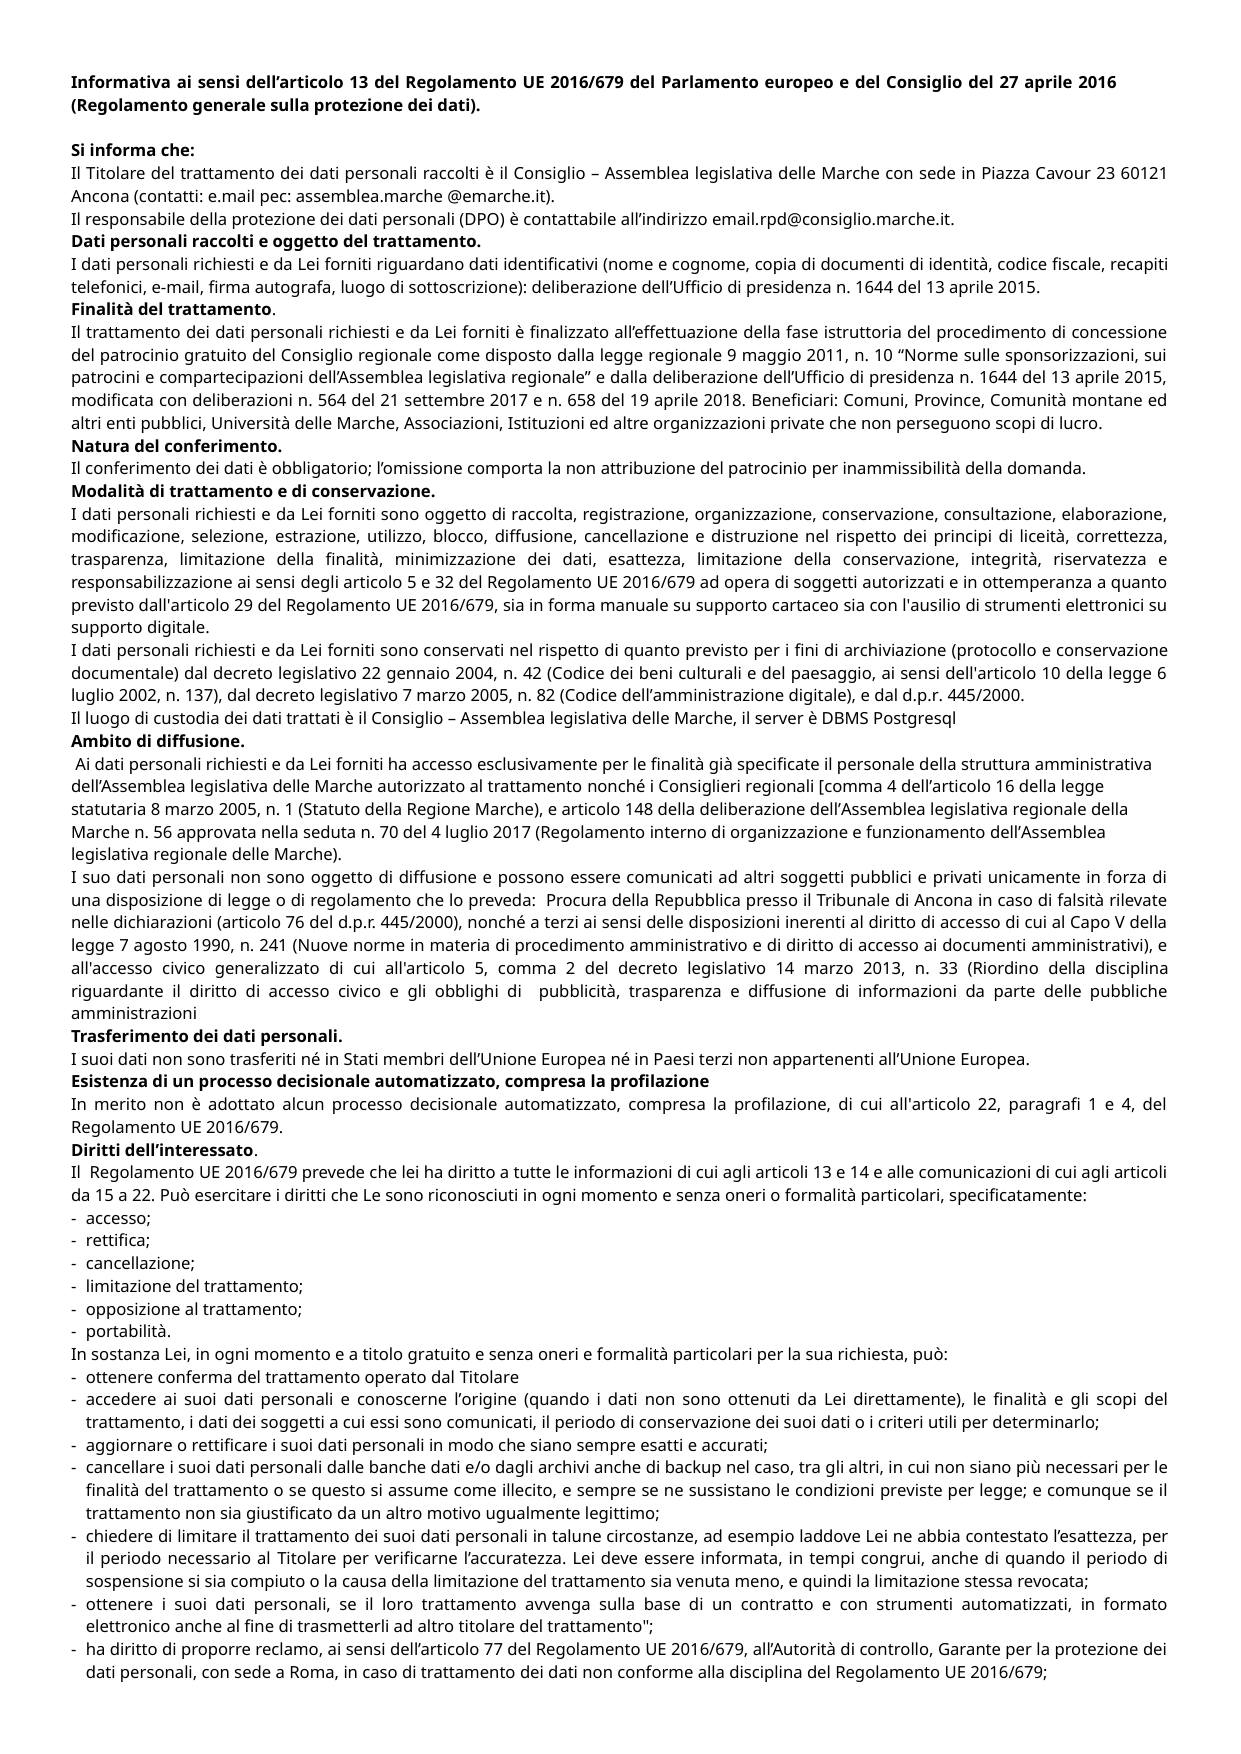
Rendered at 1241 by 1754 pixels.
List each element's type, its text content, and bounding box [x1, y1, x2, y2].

list accesso; [71, 1206, 1169, 1229]
text Ai dati personali richiesti e da Lei forniti ha accesso esclusivamente per le finalità già specificate il personale della struttura amministrativa dell’Assemblea legislativa delle Marche autorizzato al trattamento nonché i Consiglieri regionali [comma 4 dell’articolo 16 della legge statutaria 8 marzo 2005, n. 1 (Statuto della Regione Marche), e articolo 148 della deliberazione dell’Assemblea legislativa regionale della Marche n. 56 approvata nella seduta n. 70 del 4 luglio 2017 (Regolamento interno di organizzazione e funzionamento dell’Assemblea legislativa regionale delle Marche). [71, 752, 1169, 866]
text Esistenza di un processo decisionale automatizzato, compresa la profilazione [71, 1070, 1169, 1093]
list opposizione al trattamento; [71, 1297, 1169, 1320]
text In merito non è adottato alcun processo decisionale automatizzato, compresa la profilazione, di cui all'articolo 22, paragrafi 1 e 4, del Regolamento UE 2016/679. [71, 1093, 1169, 1138]
list cancellare i suoi dati personali dalle banche dati e/o dagli archivi anche di backup nel caso, tra gli altri, in cui non siano più necessari per le finalità del trattamento o se questo si assume come illecito, e sempre se ne sussistano le condizioni previste per legge; e comunque se il trattamento non sia giustificato da un altro motivo ugualmente legittimo; [71, 1456, 1169, 1524]
text Il responsabile della protezione dei dati personali (DPO) è contattabile all’indirizzo email.rpd@consiglio.marche.it. [71, 207, 1169, 230]
text Il Regolamento UE 2016/679 prevede che lei ha diritto a tutte le informazioni di cui agli articoli 13 e 14 e alle comunicazioni di cui agli articoli da 15 a 22. Può esercitare i diritti che Le sono riconosciuti in ogni momento e senza oneri o formalità particolari, specificatamente: [71, 1161, 1169, 1206]
text I dati personali richiesti e da Lei forniti riguardano dati identificativi (nome e cognome, copia di documenti di identità, codice fiscale, recapiti telefonici, e-mail, firma autografa, luogo di sottoscrizione): deliberazione dell’Ufficio di presidenza n. 1644 del 13 aprile 2015. [71, 252, 1169, 298]
text I dati personali richiesti e da Lei forniti sono conservati nel rispetto di quanto previsto per i fini di archiviazione (protocollo e conservazione documentale) dal decreto legislativo 22 gennaio 2004, n. 42 (Codice dei beni culturali e del paesaggio, ai sensi dell'articolo 10 della legge 6 luglio 2002, n. 137), dal decreto legislativo 7 marzo 2005, n. 82 (Codice dell’amministrazione digitale), e dal d.p.r. 445/2000. [71, 638, 1169, 707]
text I suo dati personali non sono oggetto di diffusione e possono essere comunicati ad altri soggetti pubblici e privati unicamente in forza di una disposizione di legge o di regolamento che lo preveda: Procura della Repubblica presso il Tribunale di Ancona in caso di falsità rilevate nelle dichiarazioni (articolo 76 del d.p.r. 445/2000), nonché a terzi ai sensi delle disposizioni inerenti al diritto di accesso di cui al Capo V della legge 7 agosto 1990, n. 241 (Nuove norme in materia di procedimento amministrativo e di diritto di accesso ai documenti amministrativi), e all'accesso civico generalizzato di cui all'articolo 5, comma 2 del decreto legislativo 14 marzo 2013, n. 33 (Riordino della disciplina riguardante il diritto di accesso civico e gli obblighi di pubblicità, trasparenza e diffusione di informazioni da parte delle pubbliche amministrazioni [71, 866, 1169, 1024]
text I dati personali richiesti e da Lei forniti sono oggetto di raccolta, registrazione, organizzazione, conservazione, consultazione, elaborazione, modificazione, selezione, estrazione, utilizzo, blocco, diffusione, cancellazione e distruzione nel rispetto dei principi di liceità, correttezza, trasparenza, limitazione della finalità, minimizzazione dei dati, esattezza, limitazione della conservazione, integrità, riservatezza e responsabilizzazione ai sensi degli articolo 5 e 32 del Regolamento UE 2016/679 ad opera di soggetti autorizzati e in ottemperanza a quanto previsto dall'articolo 29 del Regolamento UE 2016/679, sia in forma manuale su supporto cartaceo sia con l'ausilio di strumenti elettronici su supporto digitale. [71, 502, 1169, 638]
text Ambito di diffusione. [71, 729, 1169, 752]
text Diritti dell’interessato. [71, 1138, 1169, 1161]
text Il conferimento dei dati è obbligatorio; l’omissione comporta la non attribuzione del patrocinio per inammissibilità della domanda. [71, 457, 1169, 479]
text In sostanza Lei, in ogni momento e a titolo gratuito e senza oneri e formalità particolari per la sua richiesta, può: [71, 1342, 1169, 1365]
text Il trattamento dei dati personali richiesti e da Lei forniti è finalizzato all’effettuazione della fase istruttoria del procedimento di concessione del patrocinio gratuito del Consiglio regionale come disposto dalla legge regionale 9 maggio 2011, n. 10 “Norme sulle sponsorizzazioni, sui patrocini e compartecipazioni dell’Assemblea legislativa regionale” e dalla deliberazione dell’Ufficio di presidenza n. 1644 del 13 aprile 2015, modificata con deliberazioni n. 564 del 21 settembre 2017 e n. 658 del 19 aprile 2018. Beneficiari: Comuni, Province, Comunità montane ed altri enti pubblici, Università delle Marche, Associazioni, Istituzioni ed altre organizzazioni private che non perseguono scopi di lucro. [71, 321, 1169, 434]
text I suoi dati non sono trasferiti né in Stati membri dell’Unione Europea né in Paesi terzi non appartenenti all’Unione Europea. [71, 1047, 1169, 1070]
list portabilità. [71, 1320, 1169, 1342]
text Il Titolare del trattamento dei dati personali raccolti è il Consiglio – Assemblea legislativa delle Marche con sede in Piazza Cavour 23 60121 Ancona (contatti: e.mail pec: assemblea.marche @emarche.it). [71, 162, 1169, 207]
text Natura del conferimento. [71, 434, 1169, 457]
list rettifica; [71, 1229, 1169, 1252]
list ottenere i suoi dati personali, se il loro trattamento avvenga sulla base di un contratto e con strumenti automatizzati, in formato elettronico anche al fine di trasmetterli ad altro titolare del trattamento"; [71, 1592, 1169, 1638]
text Modalità di trattamento e di conservazione. [71, 479, 1169, 502]
text Dati personali raccolti e oggetto del trattamento. [71, 230, 1169, 252]
text Il luogo di custodia dei dati trattati è il Consiglio – Assemblea legislativa delle Marche, il server è DBMS Postgresql [71, 707, 1169, 729]
text Finalità del trattamento. [71, 298, 1169, 321]
list ha diritto di proporre reclamo, ai sensi dell’articolo 77 del Regolamento UE 2016/679, all’Autorità di controllo, Garante per la protezione dei dati personali, con sede a Roma, in caso di trattamento dei dati non conforme alla disciplina del Regolamento UE 2016/679; [71, 1638, 1169, 1683]
list chiedere di limitare il trattamento dei suoi dati personali in talune circostanze, ad esempio laddove Lei ne abbia contestato l’esattezza, per il periodo necessario al Titolare per verificarne l’accuratezza. Lei deve essere informata, in tempi congrui, anche di quando il periodo di sospensione si sia compiuto o la causa della limitazione del trattamento sia venuta meno, e quindi la limitazione stessa revocata; [71, 1524, 1169, 1592]
list accedere ai suoi dati personali e conoscerne l’origine (quando i dati non sono ottenuti da Lei direttamente), le finalità e gli scopi del trattamento, i dati dei soggetti a cui essi sono comunicati, il periodo di conservazione dei suoi dati o i criteri utili per determinarlo; [71, 1388, 1169, 1433]
list cancellazione; [71, 1252, 1169, 1274]
list ottenere conferma del trattamento operato dal Titolare [71, 1365, 1169, 1388]
text Trasferimento dei dati personali. [71, 1024, 1169, 1047]
list aggiornare o rettificare i suoi dati personali in modo che siano sempre esatti e accurati; [71, 1433, 1169, 1456]
list limitazione del trattamento; [71, 1274, 1169, 1297]
text Si informa che: [71, 139, 1169, 162]
text Informativa ai sensi dell’articolo 13 del Regolamento UE 2016/679 del Parlamento europeo e del Consiglio del 27 aprile 2016 (Regolamento generale sulla protezione dei dati). [71, 71, 1118, 116]
